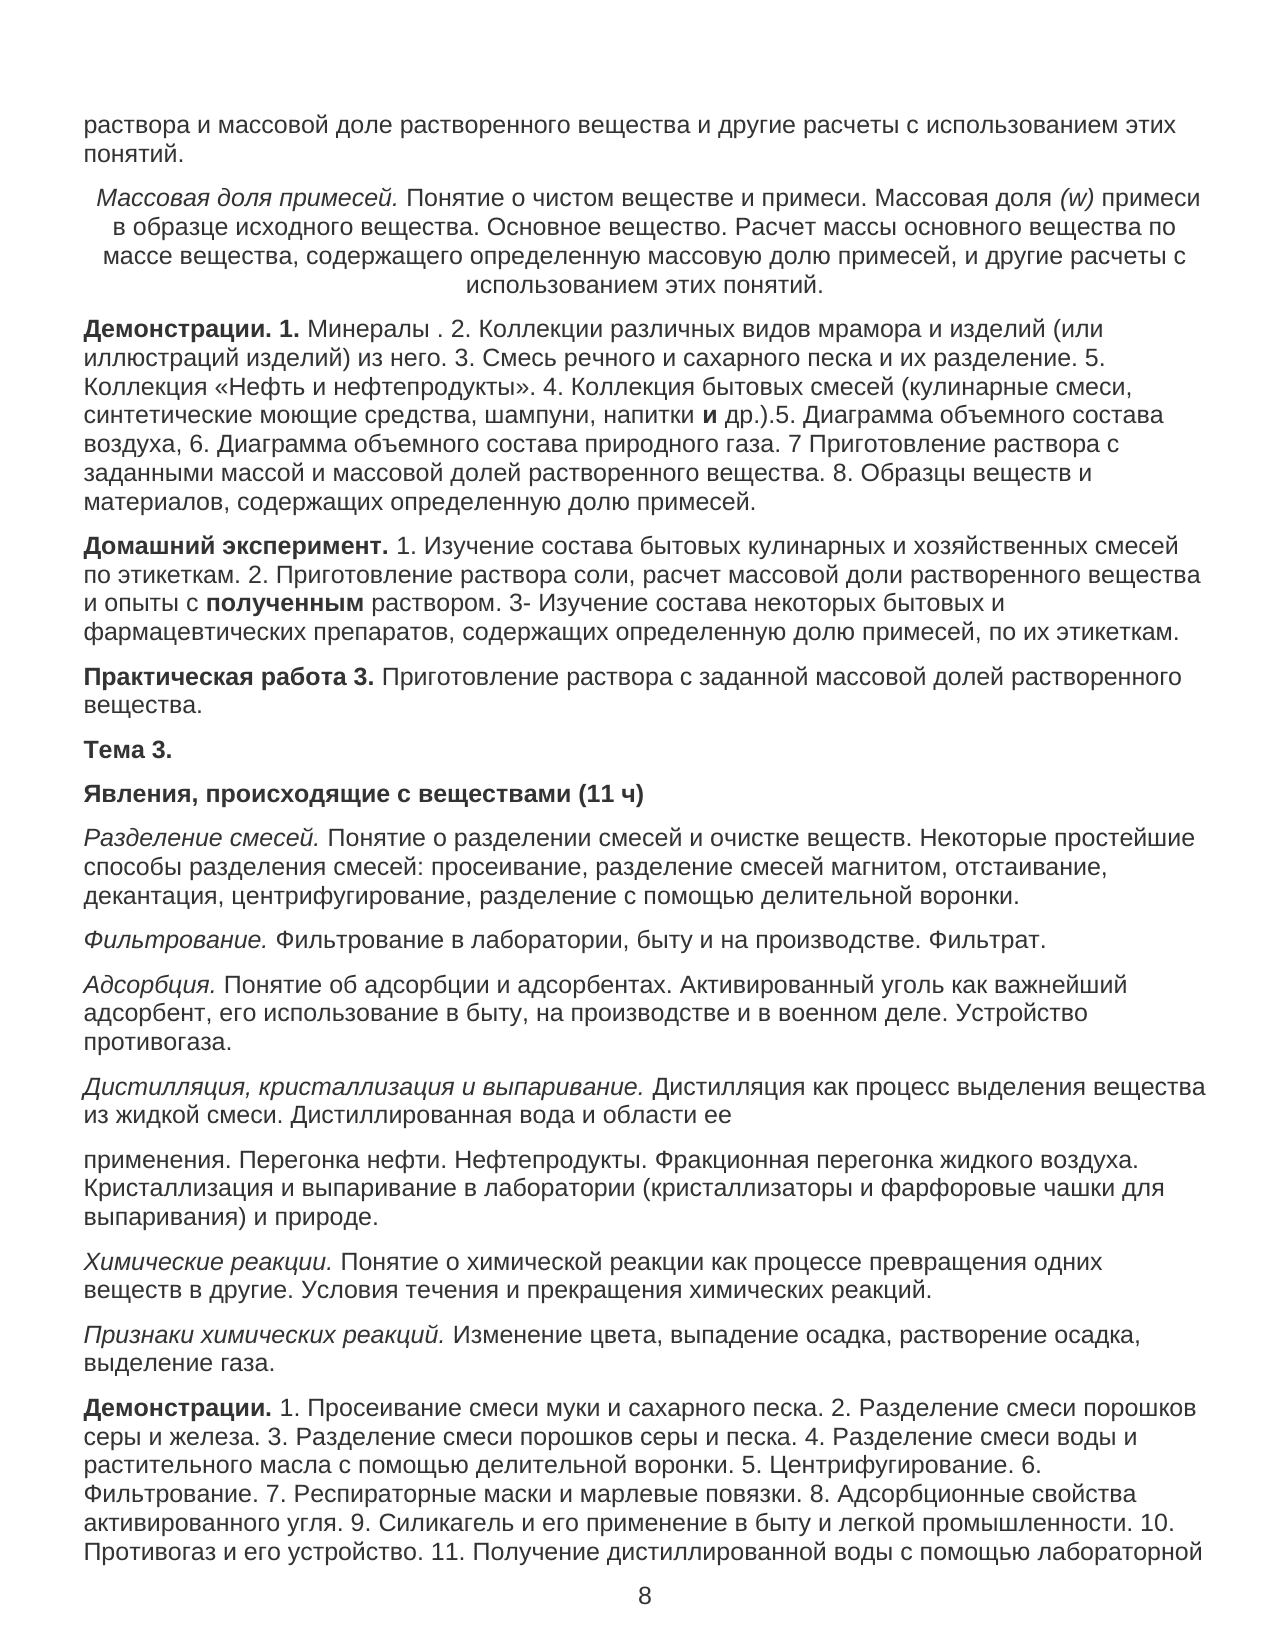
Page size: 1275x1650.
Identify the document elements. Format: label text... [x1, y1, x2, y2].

text Разделение смесей. Понятие о разделении смесей и очистке веществ. Некоторые простейшие способы разделения смесей: просеивание, разделение смесей магнитом, отстаивание, декантация, центрифугирование, разделение с помощью делительной воронки. [83, 823, 1206, 910]
text Домашний эксперимент. 1. Изучение состава бытовых кулинарных и хозяйственных смесей по этикеткам. 2. Приготовление раствора соли, расчет массовой доли растворенного вещества и опыты с полученным раствором. 3- Изучение состава некоторых бытовых и фармацевтических препаратов, содержащих определенную долю примесей, по их этикеткам. [83, 531, 1206, 646]
text Демонстрации. 1. Минералы . 2. Коллекции различных видов мрамора и изделий (или иллюстраций изделий) из него. 3. Смесь речного и сахарного песка и их разделение. 5. Коллекция «Нефть и нефтепродукты». 4. Коллекция бытовых смесей (кулинарные смеси, синтетические моющие средства, шампуни, напитки и др.).5. Диаграмма объемного состава воздуха, 6. Диаграмма объемного состава природного газа. 7 Приготовление раствора с заданными массой и массовой долей растворенного вещества. 8. Образцы веществ и материалов, содержащих определенную долю примесей. [83, 314, 1206, 515]
text 8 [83, 1581, 1206, 1610]
text Адсорбция. Понятие об адсорбции и адсорбентах. Активированный уголь как важнейший адсорбент, его использование в быту, на производстве и в военном деле. Устройство противогаза. [83, 970, 1206, 1056]
text Дистилляция, кристаллизация и выпаривание. Дистилляция как процесс выделения вещества из жидкой смеси. Дистиллированная вода и области ее [83, 1072, 1206, 1129]
text Тема 3. [83, 735, 1206, 763]
text Массовая доля примесей. Понятие о чистом веществе и примеси. Массовая доля (w) примеси в образце исходного вещества. Основное вещество. Расчет массы основного вещества по массе вещества, содержащего определенную массовую долю примесей, и другие расчеты с использованием этих понятий. [83, 183, 1206, 298]
text раствора и массовой доле растворенного вещества и другие расчеты с использованием этих понятий. [83, 110, 1206, 168]
text применения. Перегонка нефти. Нефтепродукты. Фракционная перегонка жидкого воздуха. Кристаллизация и выпаривание в лаборатории (кристаллизаторы и фарфоровые чашки для выпаривания) и природе. [83, 1145, 1206, 1231]
text Практическая работа 3. Приготовление раствора с заданной массовой долей растворенного вещества. [83, 662, 1206, 719]
text Фильтрование. Фильтрование в лаборатории, быту и на производстве. Фильтрат. [83, 925, 1206, 954]
text Признаки химических реакций. Изменение цвета, выпадение осадка, растворение осадка, выделение газа. [83, 1320, 1206, 1377]
text Явления, происходящие с веществами (11 ч) [83, 779, 1206, 808]
text Демонстрации. 1. Просеивание смеси муки и сахарного песка. 2. Разделение смеси порошков серы и железа. 3. Разделение смеси порошков серы и песка. 4. Разделение смеси воды и растительного масла с помощью делительной воронки. 5. Центрифугирование. 6. Фильтрование. 7. Респираторные маски и марлевые повязки. 8. Адсорбционные свойства активированного угля. 9. Силикагель и его применение в быту и легкой промышленности. 10. Противогаз и его устройство. 11. Получение дистиллированной воды с помощью лабораторной [83, 1393, 1206, 1565]
text Химические реакции. Понятие о химической реакции как процессе превращения одних веществ в другие. Условия течения и прекращения химических реакций. [83, 1247, 1206, 1304]
